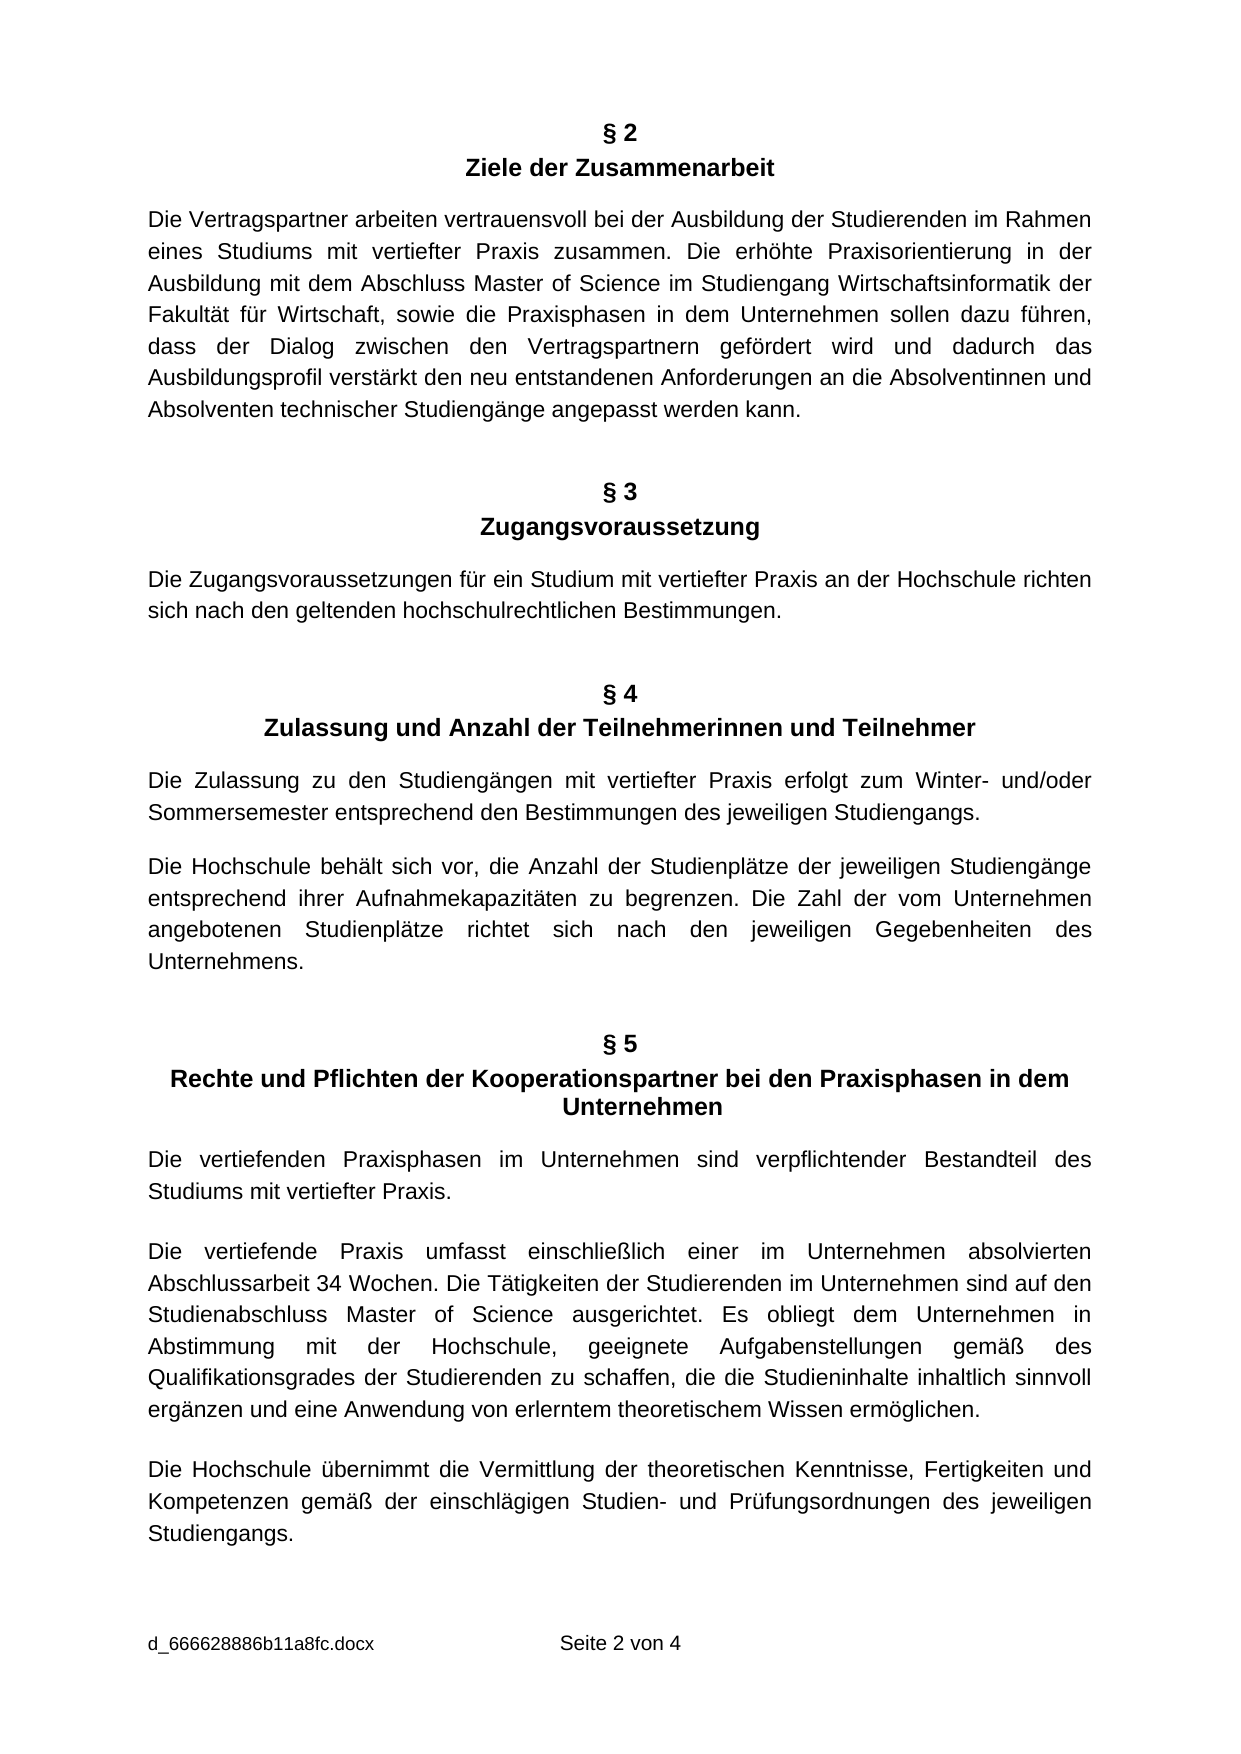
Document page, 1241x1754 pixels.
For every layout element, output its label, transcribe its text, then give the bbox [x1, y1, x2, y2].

subtitle Rechte und Pflichten der Kooperationspartner bei den Praxisphasen in dem Unternehmen [148, 1064, 1092, 1121]
subtitle Zulassung und Anzahl der Teilnehmerinnen und Teilnehmer [148, 713, 1092, 742]
text Die Vertragspartner arbeiten vertrauensvoll bei der Ausbildung der Studierenden im Rahmen eines Studiums mit vertiefter Praxis zusammen. Die erhöhte Praxisorientierung in der Ausbildung mit dem Abschluss Master of Science im Studiengang Wirtschaftsinformatik der Fakultät für Wirtschaft, sowie die Praxisphasen in dem Unternehmen sollen dazu führen, dass der Dialog zwischen den Vertragspartnern gefördert wird und dadurch das Ausbildungsprofil verstärkt den neu entstandenen Anforderungen an die Absolventinnen und Absolventen technischer Studiengänge angepasst werden kann. [148, 206, 1092, 422]
text Die vertiefenden Praxisphasen im Unternehmen sind verpflichtender Bestandteil des Studiums mit vertiefter Praxis. [148, 1146, 1092, 1204]
text § 5 [148, 1029, 1092, 1058]
text § 3 [148, 477, 1092, 506]
text Die Hochschule behält sich vor, die Anzahl der Studienplätze der jeweiligen Studiengänge entsprechend ihrer Aufnahmekapazitäten zu begrenzen. Die Zahl der vom Unternehmen angebotenen Studienplätze richtet sich nach den jeweiligen Gegebenheiten des Unternehmens. [148, 853, 1092, 974]
text § 2 [148, 118, 1092, 147]
subtitle Zugangsvoraussetzung [148, 512, 1092, 541]
text Die Zugangsvoraussetzungen für ein Studium mit vertiefter Praxis an der Hochschule richten sich nach den geltenden hochschulrechtlichen Bestimmungen. [148, 566, 1092, 623]
text Die Hochschule übernimmt die Vermittlung der theoretischen Kenntnisse, Fertigkeiten und Kompetenzen gemäß der einschlägigen Studien- und Prüfungsordnungen des jeweiligen Studiengangs. [148, 1456, 1092, 1546]
text § 4 [148, 679, 1092, 707]
subtitle Ziele der Zusammenarbeit [148, 153, 1092, 181]
text Die vertiefende Praxis umfasst einschließlich einer im Unternehmen absolvierten Abschlussarbeit 34 Wochen. Die Tätigkeiten der Studierenden im Unternehmen sind auf den Studienabschluss Master of Science ausgerichtet. Es obliegt dem Unternehmen in Abstimmung mit der Hochschule, geeignete Aufgabenstellungen gemäß des Qualifikationsgrades der Studierenden zu schaffen, die die Studieninhalte inhaltlich sinnvoll ergänzen und eine Anwendung von erlerntem theoretischem Wissen ermöglichen. [148, 1238, 1092, 1422]
text Die Zulassung zu den Studiengängen mit vertiefter Praxis erfolgt zum Winter- und/oder Sommersemester entsprechend den Bestimmungen des jeweiligen Studiengangs. [148, 767, 1092, 825]
